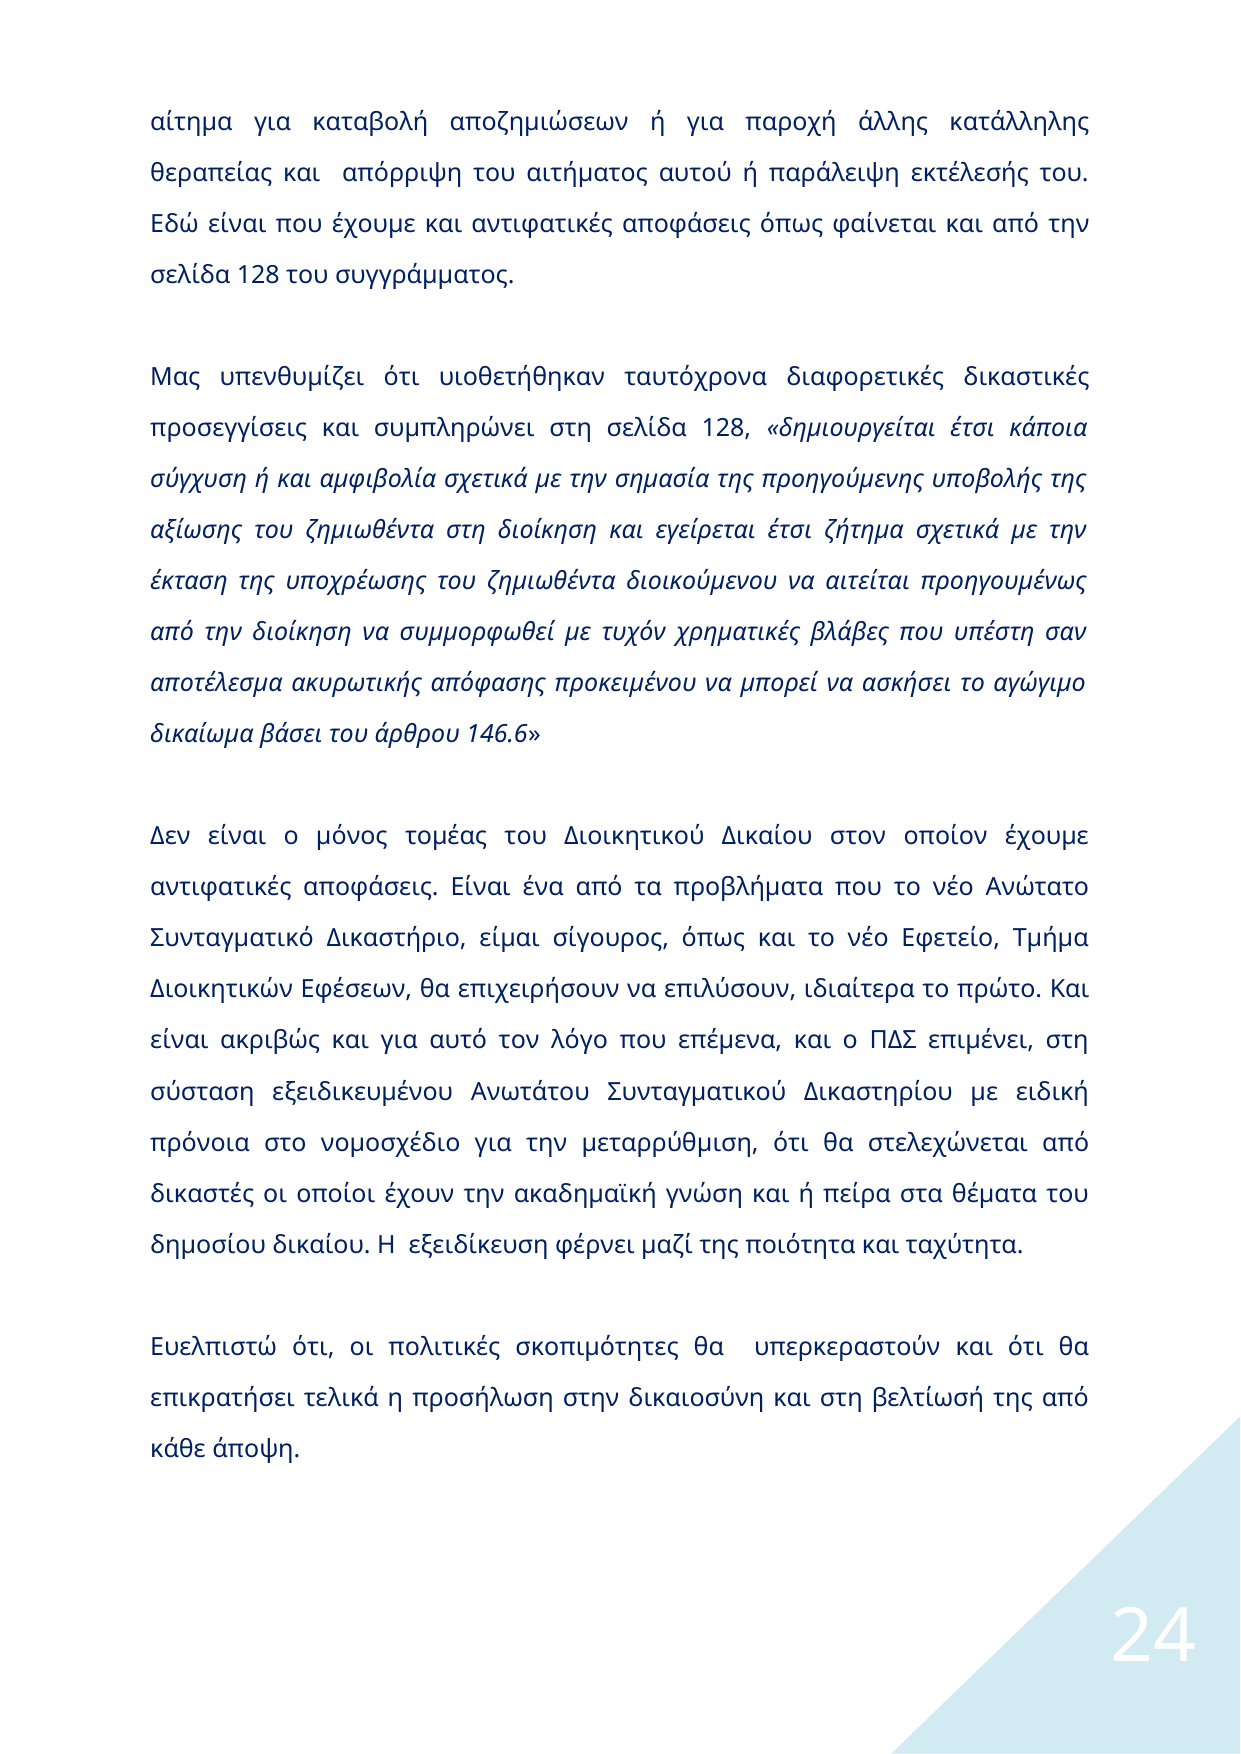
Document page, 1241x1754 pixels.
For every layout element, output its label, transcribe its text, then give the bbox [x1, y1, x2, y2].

text Δεν είναι ο μόνος τομέας του Διοικητικού Δικαίου στον οποίον έχουμε αντιφατικές αποφάσεις. Είναι ένα από τα προβλήματα που το νέο Ανώτατο Συνταγματικό Δικαστήριο, είμαι σίγουρος, όπως και το νέο Εφετείο, Τμήμα Διοικητικών Εφέσεων, θα επιχειρήσουν να επιλύσουν, ιδιαίτερα το πρώτο. Και είναι ακριβώς και για αυτό τον λόγο που επέμενα, και ο ΠΔΣ επιμένει, στη σύσταση εξειδικευμένου Ανωτάτου Συνταγματικού Δικαστηρίου με ειδική πρόνοια στο νομοσχέδιο για την μεταρρύθμιση, ότι θα στελεχώνεται από δικαστές οι οποίοι έχουν την ακαδημαϊκή γνώση και ή πείρα στα θέματα του δημοσίου δικαίου. Η εξειδίκευση φέρνει μαζί της ποιότητα και ταχύτητα. [150, 818, 1090, 1260]
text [150, 103, 1090, 291]
text Ευελπιστώ ότι, οι πολιτικές σκοπιμότητες θα υπερκεραστούν και ότι θα επικρατήσει τελικά η προσήλωση στην δικαιοσύνη και στη βελτίωσή της από κάθε άποψη. [150, 1328, 1090, 1464]
text Μας υπενθυμίζει ότι υιοθετήθηκαν ταυτόχρονα διαφορετικές δικαστικές προσεγγίσεις και συμπληρώνει στη σελίδα 128, «δημιουργείται έτσι κάποια σύγχυση ή και αμφιβολία σχετικά με την σημασία της προηγούμενης υποβολής της αξίωσης του ζημιωθέντα στη διοίκηση και εγείρεται έτσι ζήτημα σχετικά με την έκταση της υποχρέωσης του ζημιωθέντα διοικούμενου να αιτείται προηγουμένως από την διοίκηση να συμμορφωθεί με τυχόν χρηματικές βλάβες που υπέστη σαν αποτέλεσμα ακυρωτικής απόφασης προκειμένου να μπορεί να ασκήσει το αγώγιμο δικαίωμα βάσει του άρθρου 146.6» [150, 359, 1090, 750]
